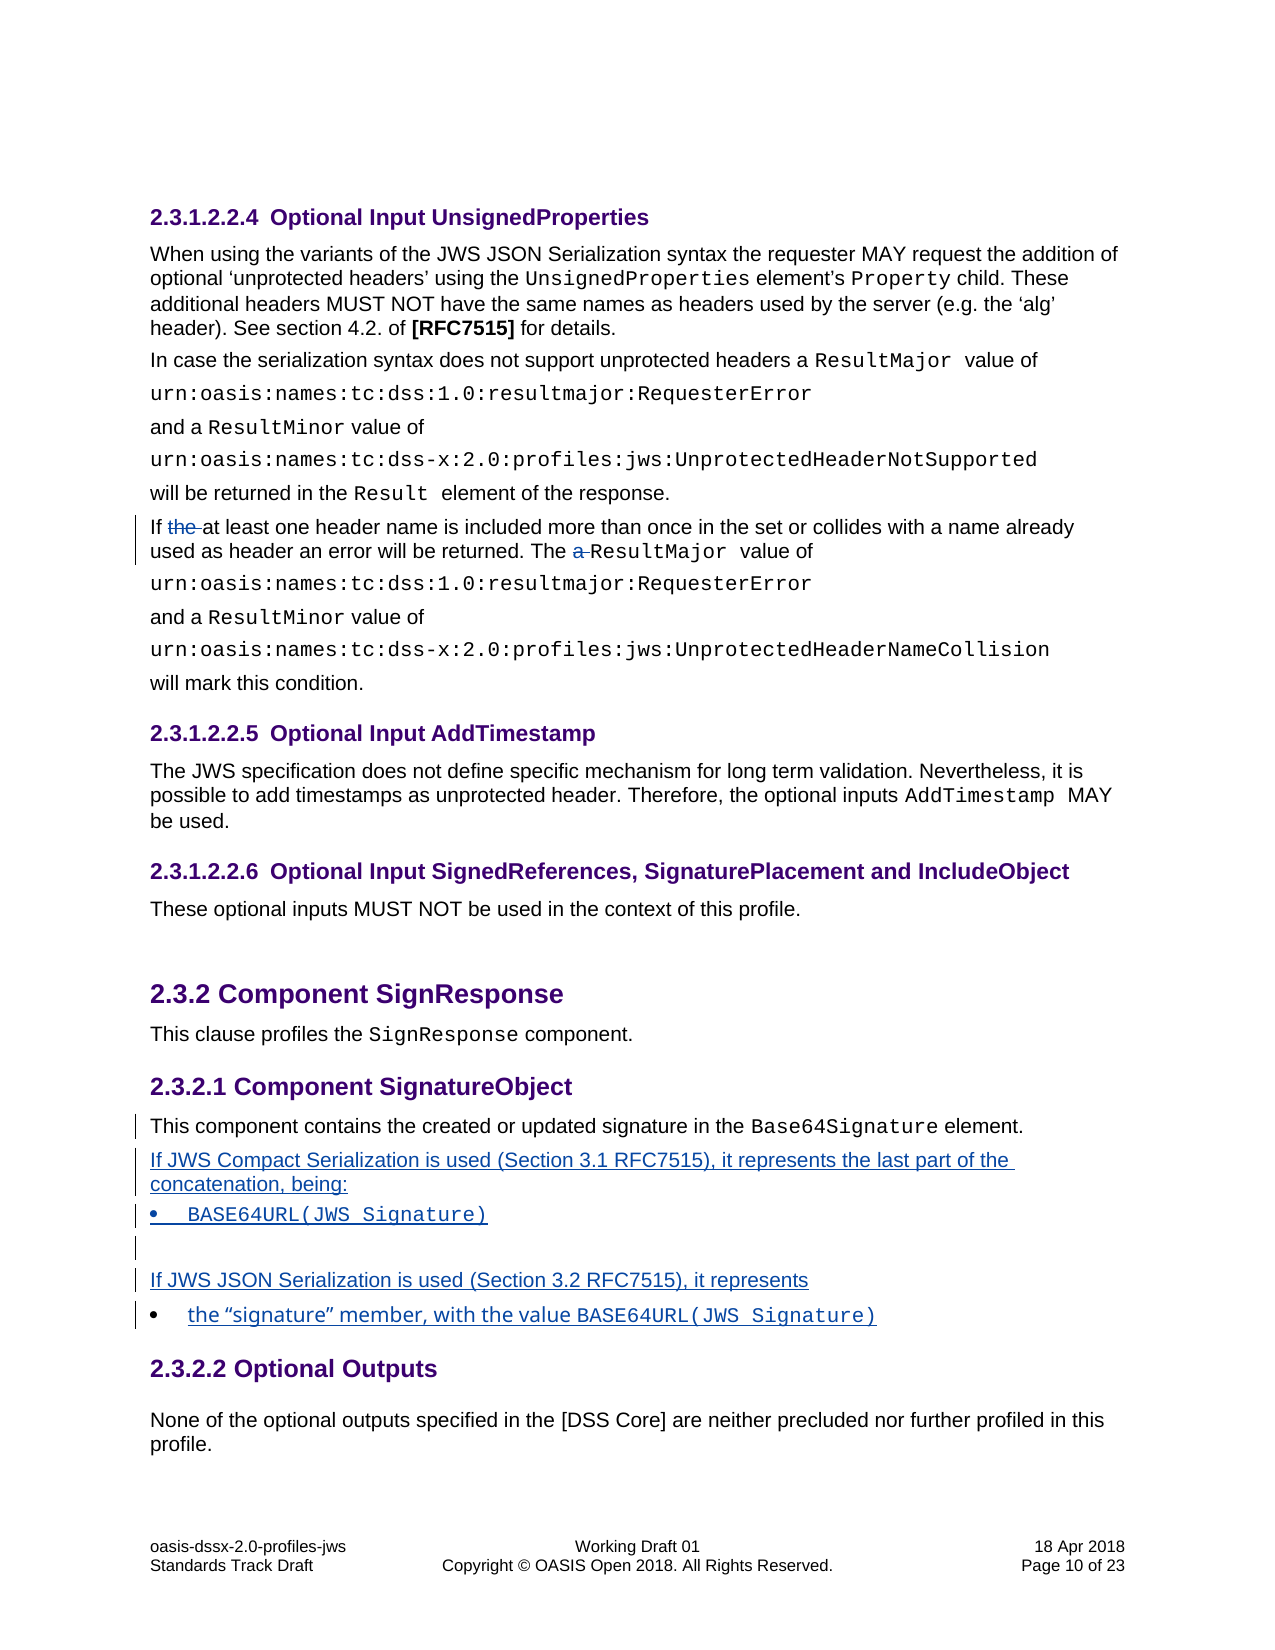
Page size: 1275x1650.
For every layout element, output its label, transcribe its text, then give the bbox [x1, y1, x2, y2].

text urn:oasis:names:tc:dss:1.0:resultmajor:RequesterError [150, 382, 1125, 406]
text and a ResultMinor value of [150, 414, 1125, 440]
text and a ResultMinor value of [150, 605, 1125, 631]
text urn:oasis:names:tc:dss-x:2.0:profiles:jws:UnprotectedHeaderNameCollision [150, 639, 1125, 663]
text This clause profiles the SignResponse component. [150, 1021, 1125, 1047]
subtitle Optional Input SignedReferences, SignaturePlacement and IncludeObject [150, 858, 1125, 884]
subtitle Optional Outputs [150, 1354, 1125, 1383]
text will be returned in the Result element of the response. [150, 481, 1125, 506]
subtitle Component SignatureObject [150, 1072, 1125, 1101]
text When using the variants of the JWS JSON Serialization syntax the requester MAY request the addition of optional ‘unprotected headers’ using the UnsignedProperties element’s Property child. These additional headers MUST NOT have the same names as headers used by the server (e.g. the ‘alg’ header). See section 4.2. of [RFC7515] for details. [150, 242, 1125, 340]
subtitle Optional Input AddTimestamp [150, 720, 1125, 746]
text This component contains the created or updated signature in the Base64Signature element. [150, 1113, 1125, 1139]
text If at least one header name is included more than once in the set or collides with a name already used as header an error will be returned. The ResultMajor value of [150, 515, 1125, 564]
text urn:oasis:names:tc:dss:1.0:resultmajor:RequesterError [150, 573, 1125, 597]
text These optional inputs MUST NOT be used in the context of this profile. [150, 896, 1125, 920]
text None of the optional outputs specified in the [DSS Core] are neither precluded nor further profiled in this profile. [150, 1408, 1125, 1456]
text The JWS specification does not define specific mechanism for long term validation. Nevertheless, it is possible to add timestamps as unprotected header. Therefore, the optional inputs AddTimestamp MAY be used. [150, 759, 1125, 833]
text urn:oasis:names:tc:dss-x:2.0:profiles:jws:UnprotectedHeaderNotSupported [150, 449, 1125, 472]
text In case the serialization syntax does not support unprotected headers a ResultMajor value of [150, 348, 1125, 374]
text will mark this condition. [150, 671, 1125, 695]
subtitle Component SignResponse [150, 978, 1125, 1009]
subtitle Optional Input UnsignedProperties [150, 203, 1125, 230]
